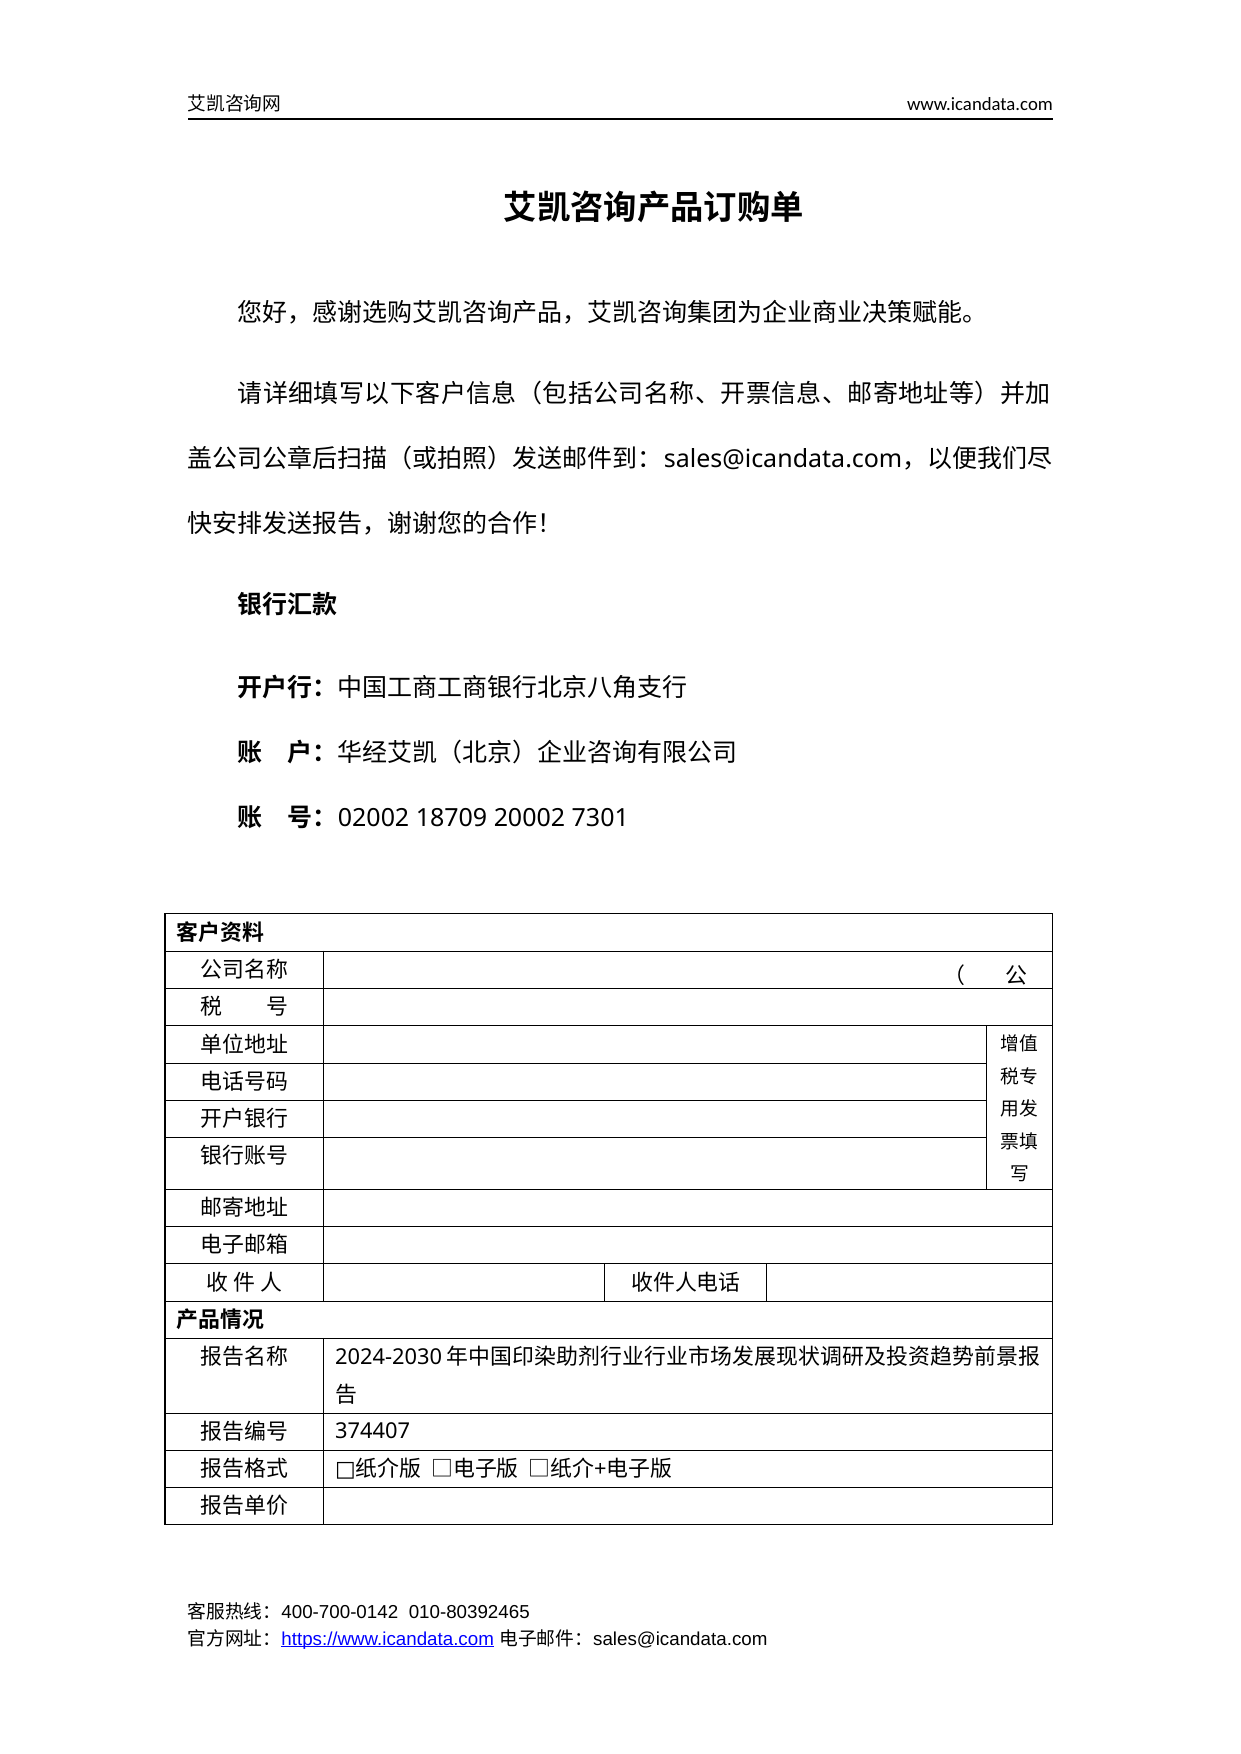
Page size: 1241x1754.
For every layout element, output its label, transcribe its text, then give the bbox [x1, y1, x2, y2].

table_cell 增值税专用发票填写 [987, 1026, 1052, 1189]
table_cell 邮寄地址 [166, 1190, 323, 1226]
table_cell 单位地址 [166, 1026, 323, 1062]
table_cell 收件人电话 [605, 1264, 766, 1301]
table_cell [324, 1138, 986, 1189]
table_cell 开户银行 [166, 1101, 323, 1137]
table_cell [324, 989, 1052, 1025]
table_cell 报告名称 [166, 1339, 323, 1412]
table_cell [324, 1064, 986, 1100]
text 账 号：02002 18709 20002 7301 [187, 783, 1053, 848]
table_cell 收 件 人 [166, 1264, 323, 1301]
table_cell 税 号 [166, 989, 323, 1025]
text 请详细填写以下客户信息（包括公司名称、开票信息、邮寄地址等）并加盖公司公章后扫描（或拍照）发送邮件到：sales@icandata.com，以便我们尽快安排发送报告，谢谢您的合作！ [187, 359, 1053, 554]
table_cell 公司名称 [166, 952, 323, 988]
table_cell [324, 1264, 604, 1301]
table_cell [324, 1101, 986, 1137]
table_cell 374407 [324, 1414, 1052, 1450]
table_cell [324, 1488, 1052, 1524]
table_cell 电话号码 [166, 1064, 323, 1100]
table_cell [324, 1227, 1052, 1263]
table_header 客户资料 [166, 914, 1052, 951]
table_cell 产品情况 [166, 1302, 1052, 1338]
table_cell □纸介版 □电子版 □纸介+电子版 [324, 1451, 1052, 1487]
table_cell [767, 1264, 1052, 1301]
text 艾凯咨询产品订购单 [187, 172, 1053, 237]
table_cell 2024-2030年中国印染助剂行业行业市场发展现状调研及投资趋势前景报告 [324, 1339, 1052, 1412]
table_cell 电子邮箱 [166, 1227, 323, 1263]
text 您好，感谢选购艾凯咨询产品，艾凯咨询集团为企业商业决策赋能。 [187, 278, 1053, 343]
table_cell [324, 952, 1052, 988]
text 开户行：中国工商工商银行北京八角支行 [187, 653, 1053, 718]
table_cell 报告单价 [166, 1488, 323, 1524]
table_cell [324, 1026, 986, 1062]
table_cell 报告格式 [166, 1451, 323, 1487]
table_cell [324, 1190, 1052, 1226]
text 银行汇款 [187, 570, 1053, 635]
table_cell 报告编号 [166, 1414, 323, 1450]
table_cell 银行账号 [166, 1138, 323, 1189]
text 账 户：华经艾凯（北京）企业咨询有限公司 [187, 718, 1053, 783]
